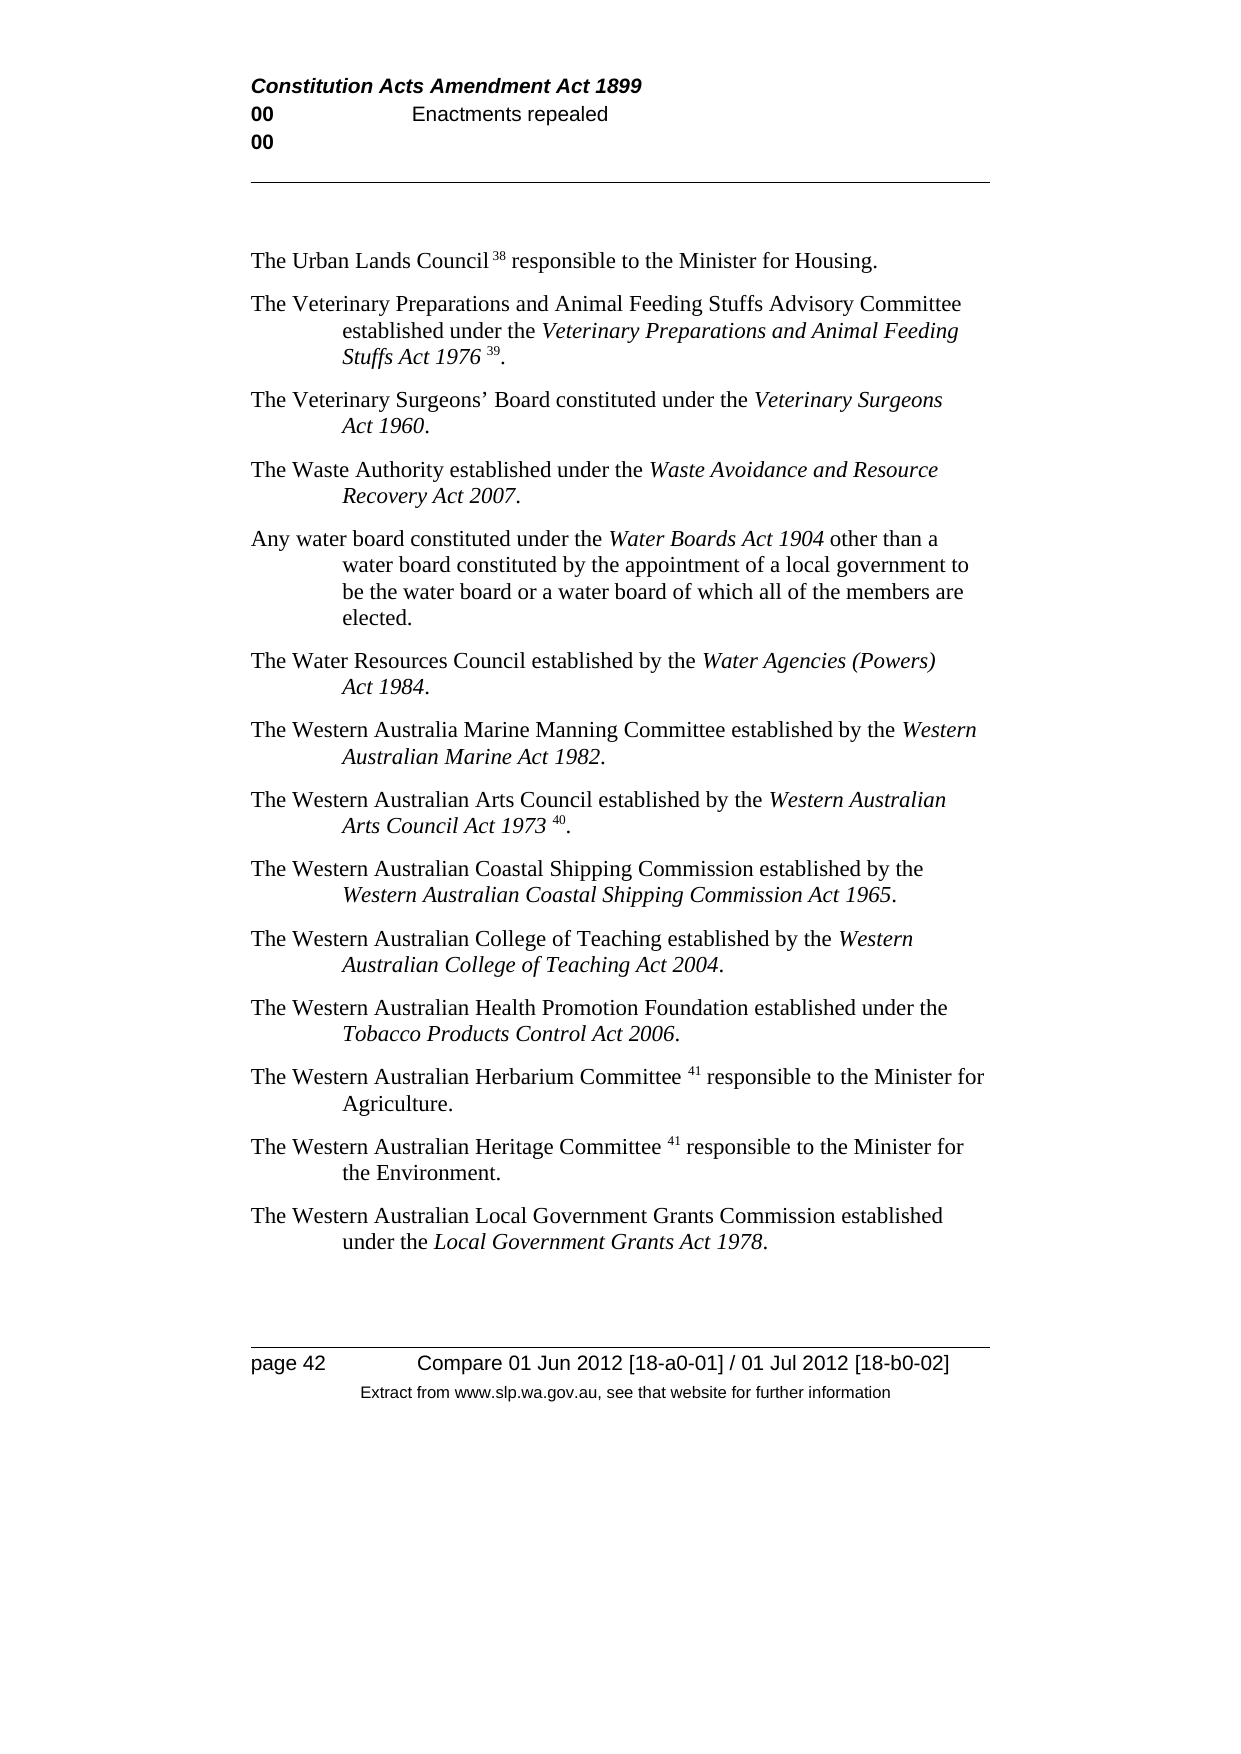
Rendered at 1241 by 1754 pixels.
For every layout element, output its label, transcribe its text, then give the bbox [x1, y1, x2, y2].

text The of Teaching established by the of Teaching Act 2004. [251, 924, 990, 977]
text The Waste Authority established under the Waste Avoidance and Resource Recovery Act 2007. [251, 456, 990, 508]
text The Veterinary Surgeons’ Board constituted under the Veterinary Surgeons Act 1960. [251, 386, 990, 439]
text The Western Australian Health Promotion Foundation established under the Tobacco Products Control Act 2006. [251, 994, 990, 1047]
text The Urban Lands Council 38 responsible to the Minister for Housing. [251, 247, 990, 274]
text The Veterinary Preparations and Animal Feeding Stuffs Advisory Committee established under the Veterinary Preparations and Animal Feeding Stuffs Act 1976 39. [251, 291, 990, 369]
text The Western Australian Coastal Shipping Commission established by the Western Australian Coastal Shipping Commission Act 1965. [251, 855, 990, 908]
text Any water board constituted under the Water Boards Act 1904 other than a water board constituted by the appointment of a local government to be the water board or a water board of which all of the members are elected. [251, 525, 990, 630]
text The Western Australian Herbarium Committee 41 responsible to the Minister for Agriculture. [251, 1063, 990, 1116]
text The Western Australian Arts Council established by the Western Australian Arts Council Act 1973 40. [251, 786, 990, 838]
text The Western Australian Heritage Committee 41 responsible to the Minister for the Environment. [251, 1133, 990, 1185]
text The Western Australia Marine Manning Committee established by the Western Australian Marine Act 1982. [251, 716, 990, 769]
text The Water Resources Council established by the Water Agencies (Powers) Act 1984. [251, 647, 990, 700]
text The Western Australian Local Government Grants Commission established under the Local Government Grants Act 1978. [251, 1202, 990, 1255]
